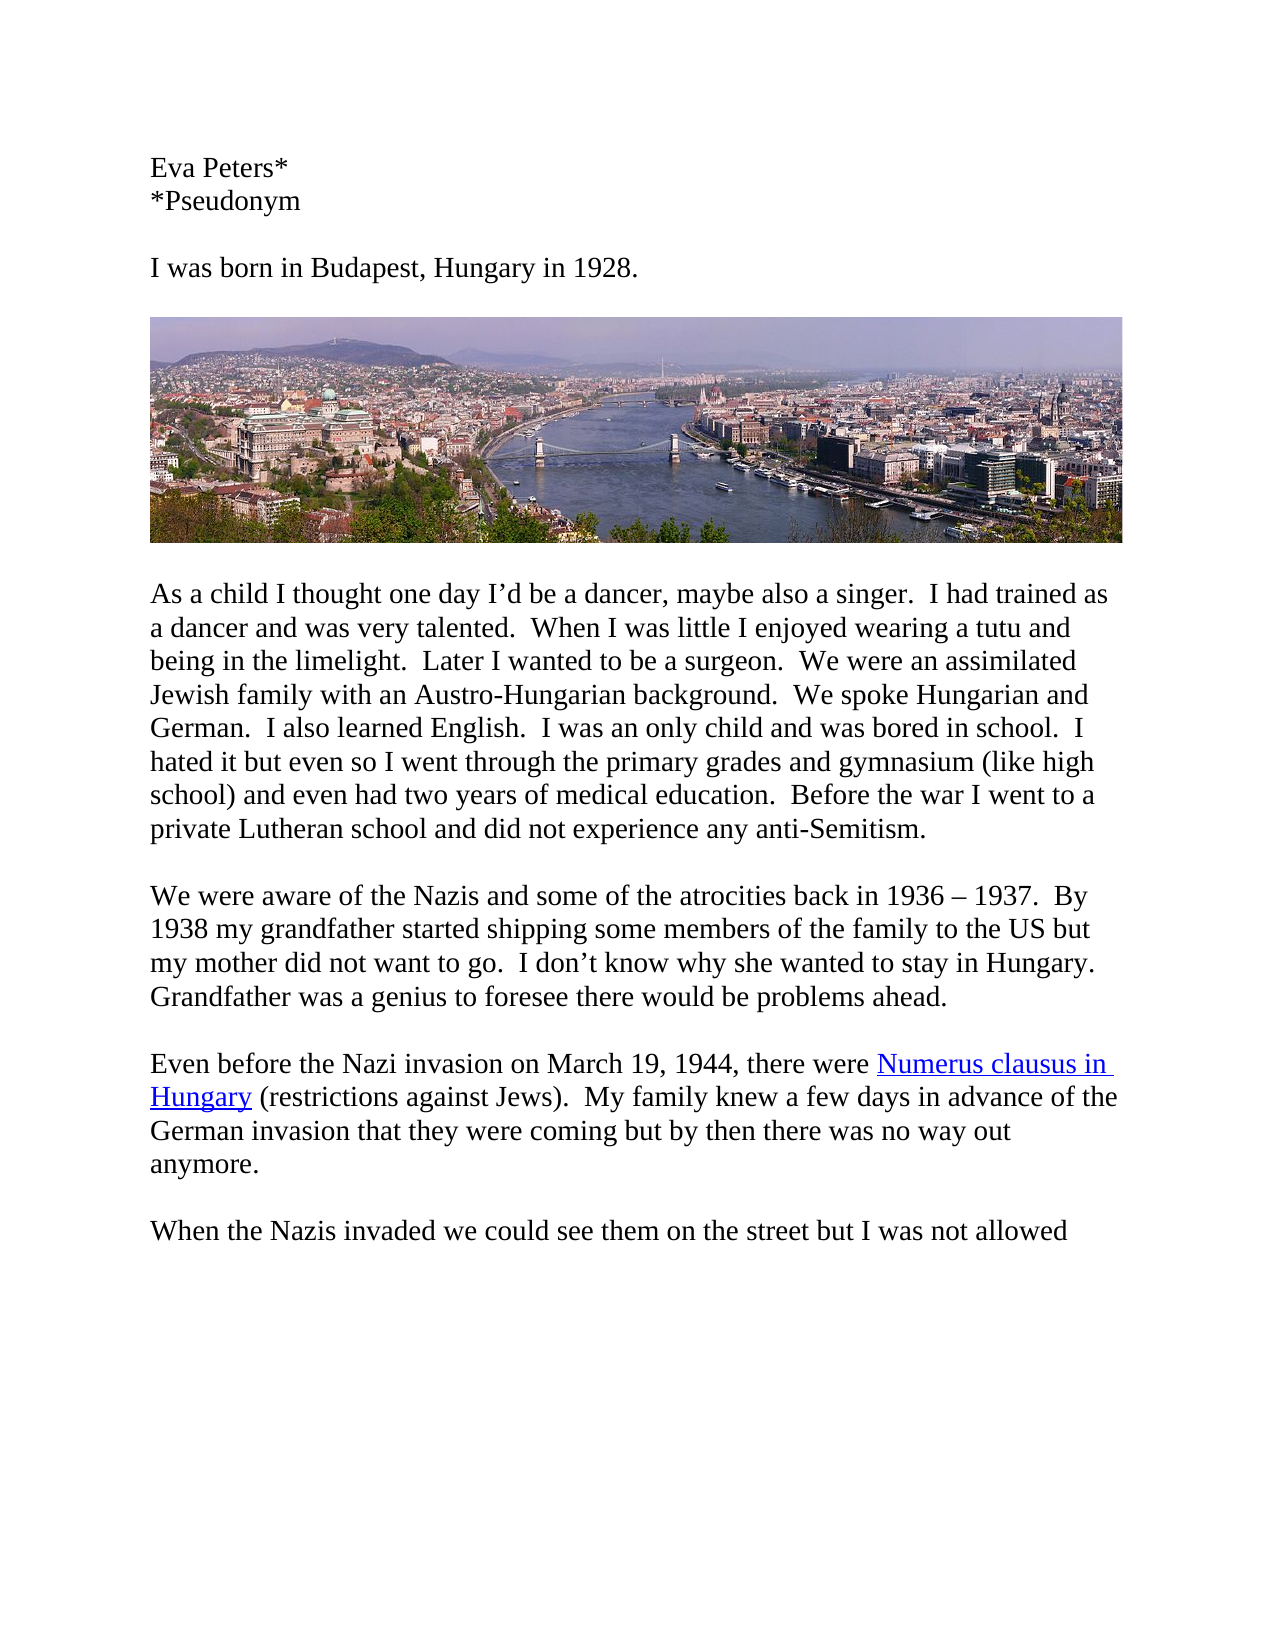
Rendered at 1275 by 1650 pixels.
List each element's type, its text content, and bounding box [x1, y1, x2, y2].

text Even before the Nazi invasion on March 19, 1944, there were Numerus clausus in Hungary (restrictions against Jews). My family knew a few days in advance of the German invasion that they were coming but by then there was no way out anymore. [150, 1046, 1125, 1180]
text We were aware of the Nazis and some of the atrocities back in 1936 – 1937. By 1938 my grandfather started shipping some members of the family to the US but my mother did not want to go. I don’t know why she wanted to stay in Hungary. Grandfather was a genius to foresee there would be problems ahead. [150, 878, 1125, 1012]
text As a child I thought one day I’d be a dancer, maybe also a singer. I had trained as a dancer and was very talented. When I was little I enjoyed wearing a tutu and being in the limelight. Later I wanted to be a surgeon. We were an assimilated Jewish family with an Austro-Hungarian background. We spoke Hungarian and German. I also learned English. I was an only child and was bored in school. I hated it but even so I went through the primary grades and gymnasium (like high school) and even had two years of medical education. Before the war I went to a private Lutheran school and did not experience any anti-Semitism. [150, 576, 1125, 844]
text Eva Peters* [150, 150, 1125, 183]
text I was born in Budapest, Hungary in 1928. [150, 251, 1125, 284]
text *Pseudonym [150, 183, 1125, 217]
picture [150, 317, 1123, 543]
text When the Nazis invaded we could see them on the street but I was not allowed [150, 1213, 1125, 1247]
